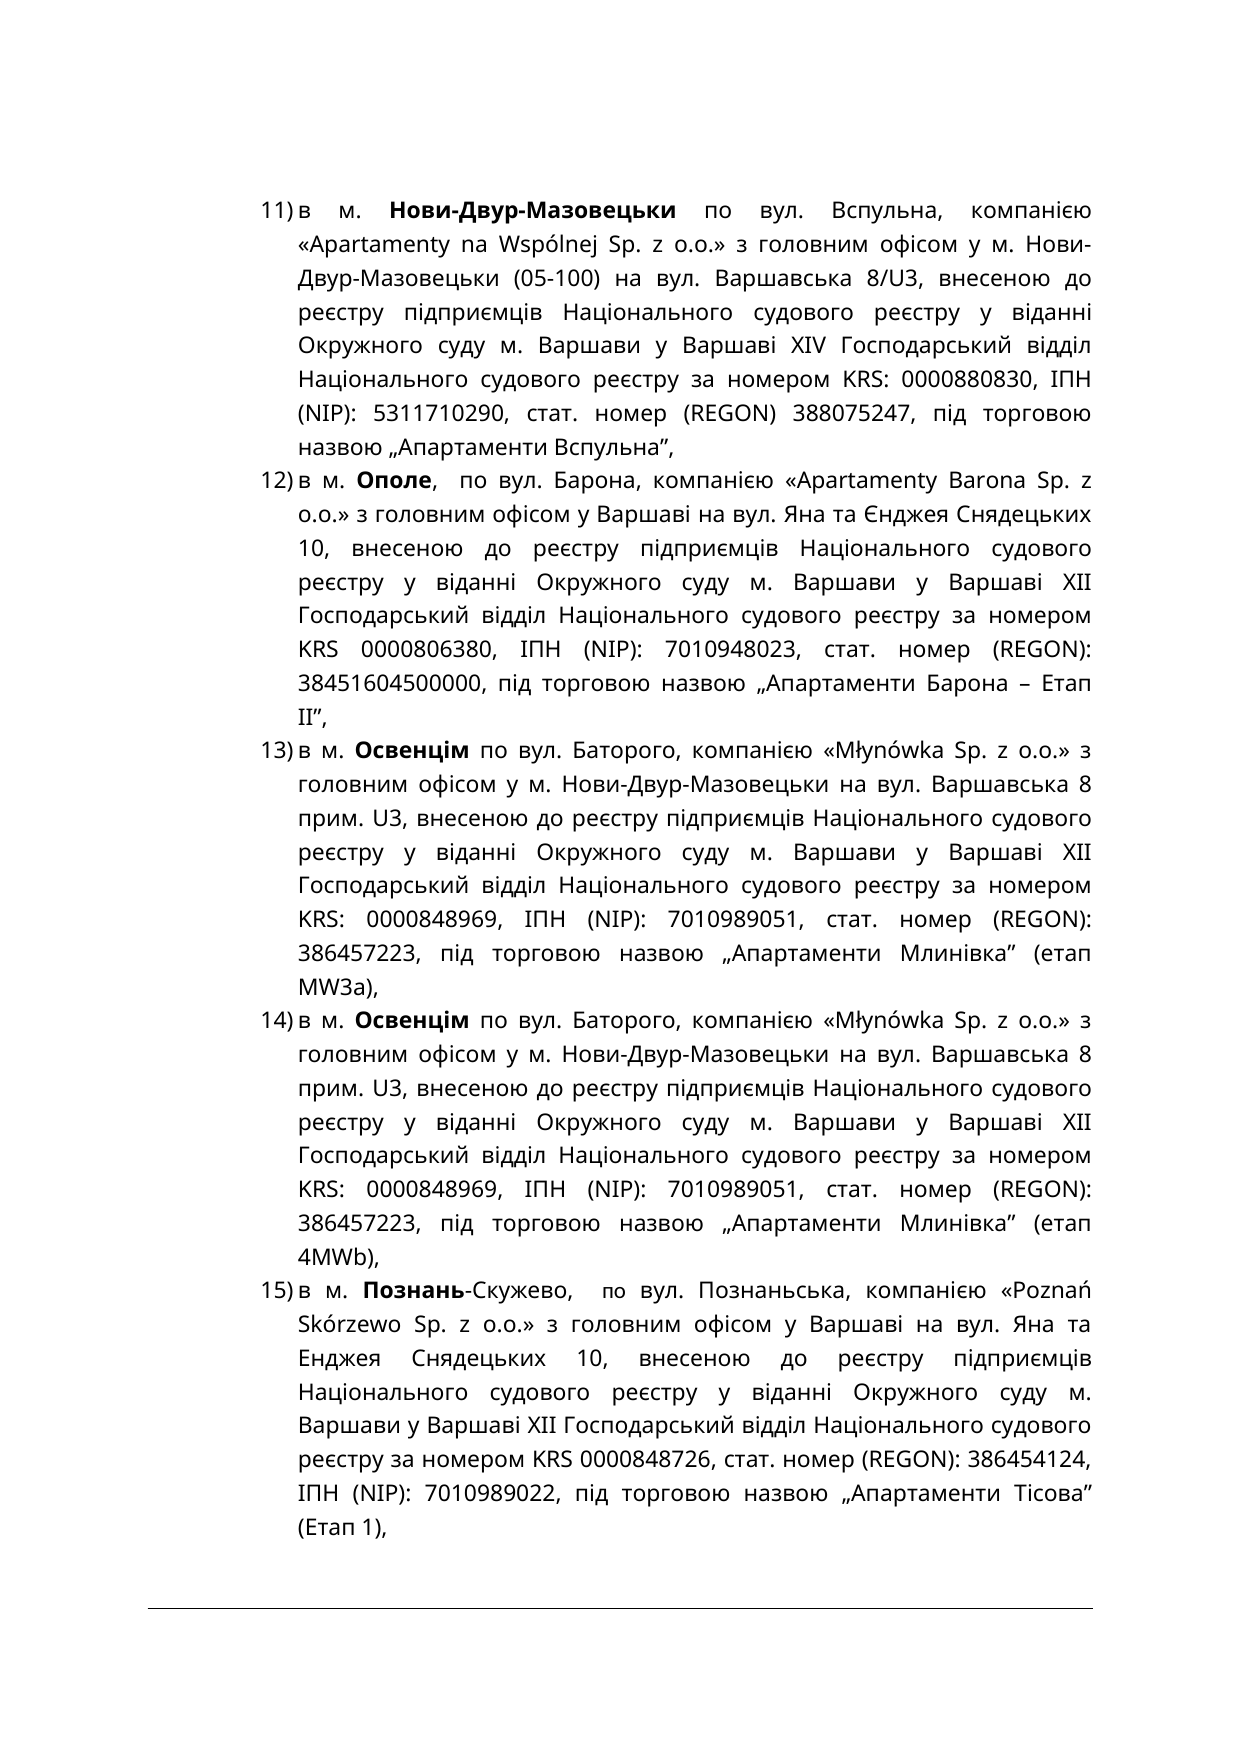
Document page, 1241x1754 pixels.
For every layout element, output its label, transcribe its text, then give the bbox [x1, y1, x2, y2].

list в м. Освенцiм по вул. Баторого, компанією «Młynówka Sp. z o.o.» з головним офісом у м. Нови-Двур-Мазовецьки на вул. Варшавська 8 прим. U3, внесеною до реєстру підприємців Національного судового реєстру у віданні Окружного суду м. Варшави у Варшаві XII Господарський відділ Національного судового реєстру за номером KRS: 0000848969, ІПН (NIP): 7010989051, стат. номер (REGON): 386457223, під торговою назвою „Апартаменти Млинівка” (етап MW3a), [260, 734, 1093, 1002]
list в м. Нови-Двур-Мазовецьки по вул. Вспульна, компанією «Apartamenty na Wspólnej Sp. z o.o.» з головним офісом у м. Нови-Двур-Мазовецьки (05-100) на вул. Варшавська 8/U3, внесеною до реєстру підприємців Національного судового реєстру у віданні Окружного суду м. Варшави у Варшаві XIV Господарський відділ Національного судового реєстру за номером KRS: 0000880830, ІПН (NIP): 5311710290, стат. номер (REGON) 388075247, під торговою назвою „Апартаменти Вспульна”, [260, 194, 1093, 462]
list в м. Познань-Скужево, по вул. Познаньська, компанією «Poznań Skórzewo Sp. z o.o.» з головним офісом у Варшаві на вул. Яна та Енджея Снядецьких 10, внесеною до реєстру підприємців Національного судового реєстру у віданні Окружного суду м. Варшави у Варшаві XII Господарський відділ Національного судового реєстру за номером KRS 0000848726, стат. номер (REGON): 386454124, ІПН (NIP): 7010989022, під торговою назвою „Апартаменти Тiсова” (Етап 1), [260, 1274, 1093, 1542]
list в м. Ополе, по вул. Барона, компанією «Apartamenty Barona Sp. z o.o.» з головним офісом у Варшаві на вул. Яна та Єнджея Снядецьких 10, внесеною до реєстру підприємців Національного судового реєстру у віданні Окружного суду м. Варшави у Варшаві XII Господарський відділ Національного судового реєстру за номером KRS 0000806380, ІПН (NIP): 7010948023, стат. номер (REGON): 38451604500000, під торговою назвою „Апартаменти Барона – Етап II”, [260, 464, 1093, 732]
list в м. Освенцiм по вул. Баторого, компанією «Młynówka Sp. z o.o.» з головним офісом у м. Нови-Двур-Мазовецьки на вул. Варшавська 8 прим. U3, внесеною до реєстру підприємців Національного судового реєстру у віданні Окружного суду м. Варшави у Варшаві XII Господарський відділ Національного судового реєстру за номером KRS: 0000848969, ІПН (NIP): 7010989051, стат. номер (REGON): 386457223, під торговою назвою „Апартаменти Млинівка” (етап 4MWb), [260, 1004, 1093, 1272]
